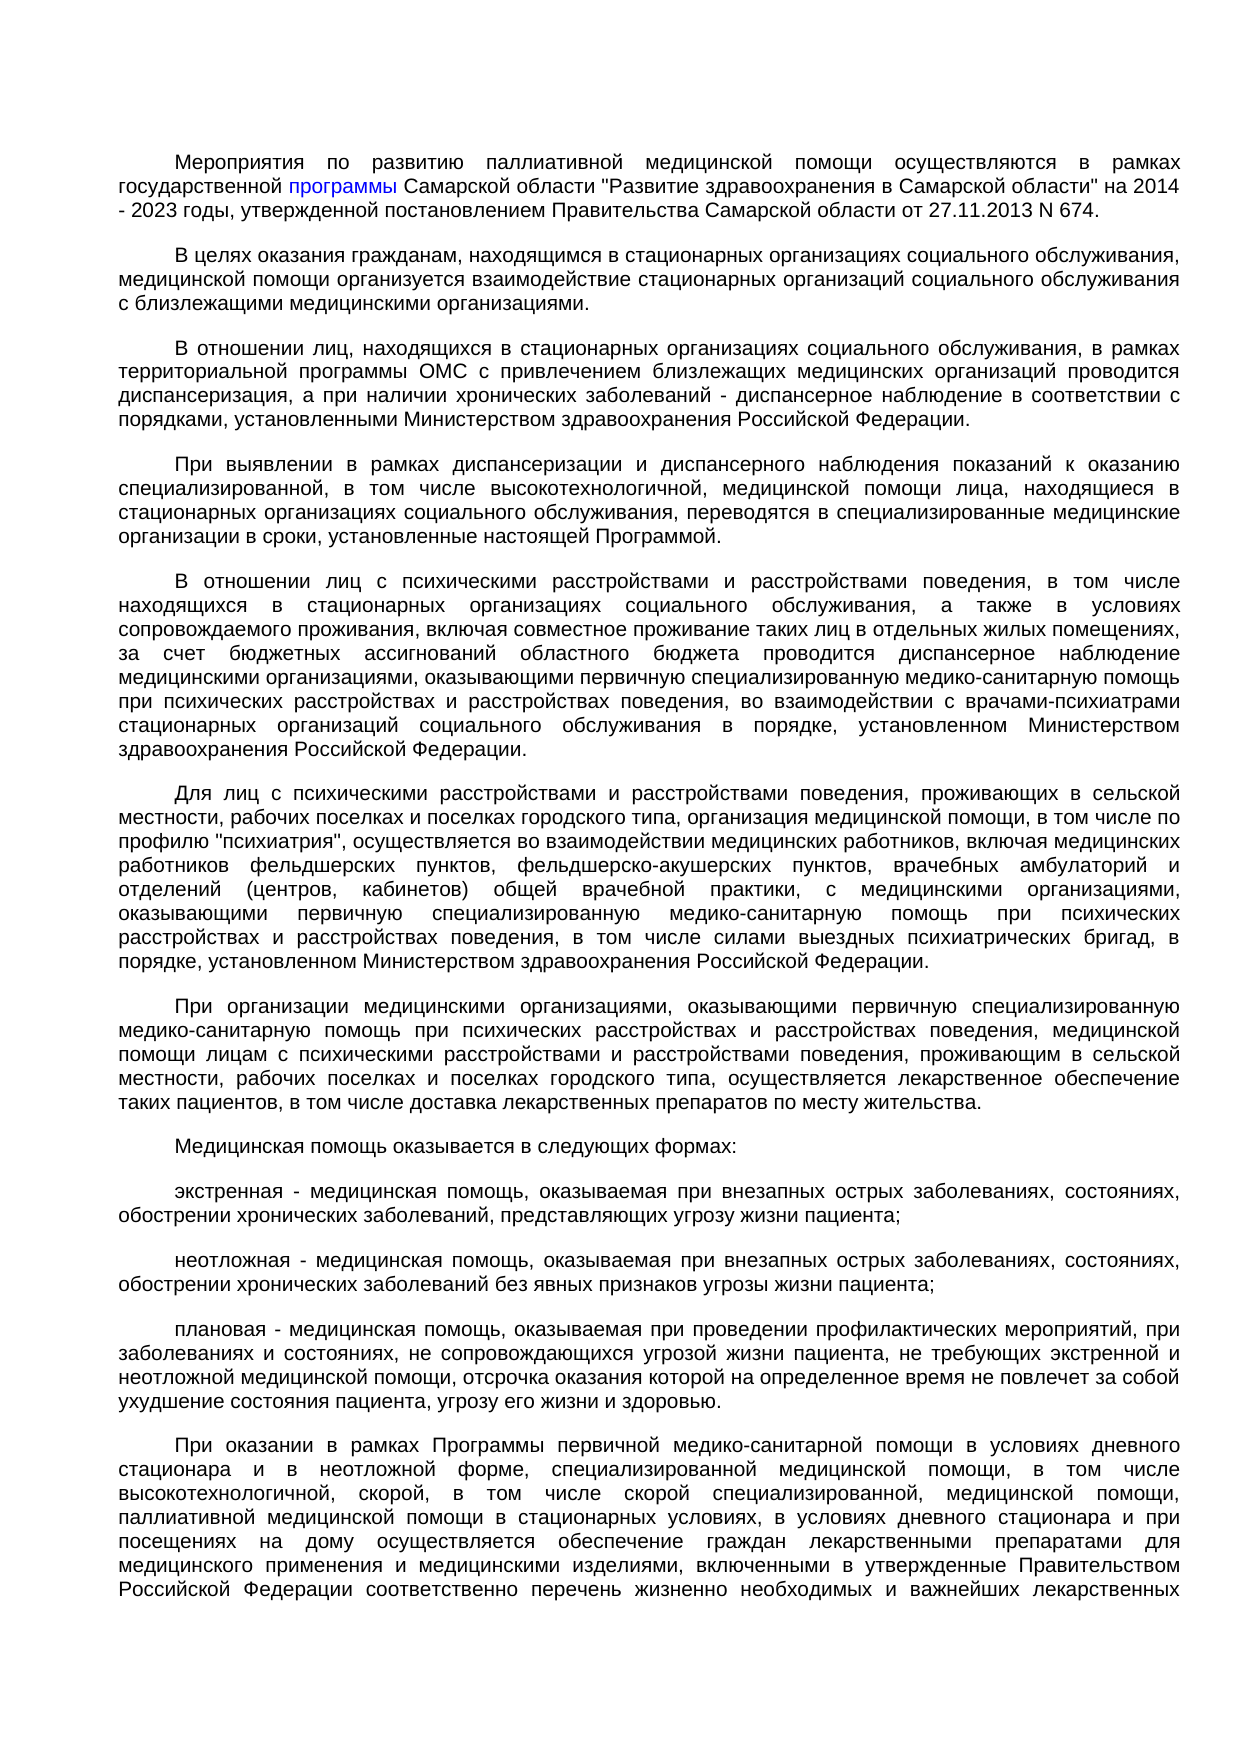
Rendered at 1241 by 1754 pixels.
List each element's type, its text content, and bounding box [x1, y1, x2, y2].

text плановая - медицинская помощь, оказываемая при проведении профилактических мероприятий, при заболеваниях и состояниях, не сопровождающихся угрозой жизни пациента, не требующих экстренной и неотложной медицинской помощи, отсрочка оказания которой на определенное время не повлечет за собой ухудшение состояния пациента, угрозу его жизни и здоровью. [118, 1317, 1181, 1412]
text Для лиц с психическими расстройствами и расстройствами поведения, проживающих в сельской местности, рабочих поселках и поселках городского типа, организация медицинской помощи, в том числе по профилю "психиатрия", осуществляется во взаимодействии медицинских работников, включая медицинских работников фельдшерских пунктов, фельдшерско-акушерских пунктов, врачебных амбулаторий и отделений (центров, кабинетов) общей врачебной практики, с медицинскими организациями, оказывающими первичную специализированную медико-санитарную помощь при психических расстройствах и расстройствах поведения, в том числе силами выездных психиатрических бригад, в порядке, установленном Министерством здравоохранения Российской Федерации. [118, 781, 1181, 973]
text неотложная - медицинская помощь, оказываемая при внезапных острых заболеваниях, состояниях, обострении хронических заболеваний без явных признаков угрозы жизни пациента; [118, 1248, 1181, 1296]
text экстренная - медицинская помощь, оказываемая при внезапных острых заболеваниях, состояниях, обострении хронических заболеваний, представляющих угрозу жизни пациента; [118, 1179, 1181, 1227]
text Мероприятия по развитию паллиативной медицинской помощи осуществляются в рамках государственной программы Самарской области "Развитие здравоохранения в Самарской области" на 2014 - 2023 годы, утвержденной постановлением Правительства Самарской области от 27.11.2013 N 674. [118, 150, 1181, 222]
text В целях оказания гражданам, находящимся в стационарных организациях социального обслуживания, медицинской помощи организуется взаимодействие стационарных организаций социального обслуживания с близлежащими медицинскими организациями. [118, 243, 1181, 314]
text При выявлении в рамках диспансеризации и диспансерного наблюдения показаний к оказанию специализированной, в том числе высокотехнологичной, медицинской помощи лица, находящиеся в стационарных организациях социального обслуживания, переводятся в специализированные медицинские организации в сроки, установленные настоящей Программой. [118, 452, 1181, 548]
text В отношении лиц, находящихся в стационарных организациях социального обслуживания, в рамках территориальной программы ОМС с привлечением близлежащих медицинских организаций проводится диспансеризация, а при наличии хронических заболеваний - диспансерное наблюдение в соответствии с порядками, установленными Министерством здравоохранения Российской Федерации. [118, 335, 1181, 431]
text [118, 1433, 1181, 1601]
text При организации медицинскими организациями, оказывающими первичную специализированную медико-санитарную помощь при психических расстройствах и расстройствах поведения, медицинской помощи лицам с психическими расстройствами и расстройствами поведения, проживающим в сельской местности, рабочих поселках и поселках городского типа, осуществляется лекарственное обеспечение таких пациентов, в том числе доставка лекарственных препаратов по месту жительства. [118, 994, 1181, 1113]
text Медицинская помощь оказывается в следующих формах: [118, 1134, 1181, 1158]
text В отношении лиц с психическими расстройствами и расстройствами поведения, в том числе находящихся в стационарных организациях социального обслуживания, а также в условиях сопровождаемого проживания, включая совместное проживание таких лиц в отдельных жилых помещениях, за счет бюджетных ассигнований областного бюджета проводится диспансерное наблюдение медицинскими организациями, оказывающими первичную специализированную медико-санитарную помощь при психических расстройствах и расстройствах поведения, во взаимодействии с врачами-психиатрами стационарных организаций социального обслуживания в порядке, установленном Министерством здравоохранения Российской Федерации. [118, 569, 1181, 760]
